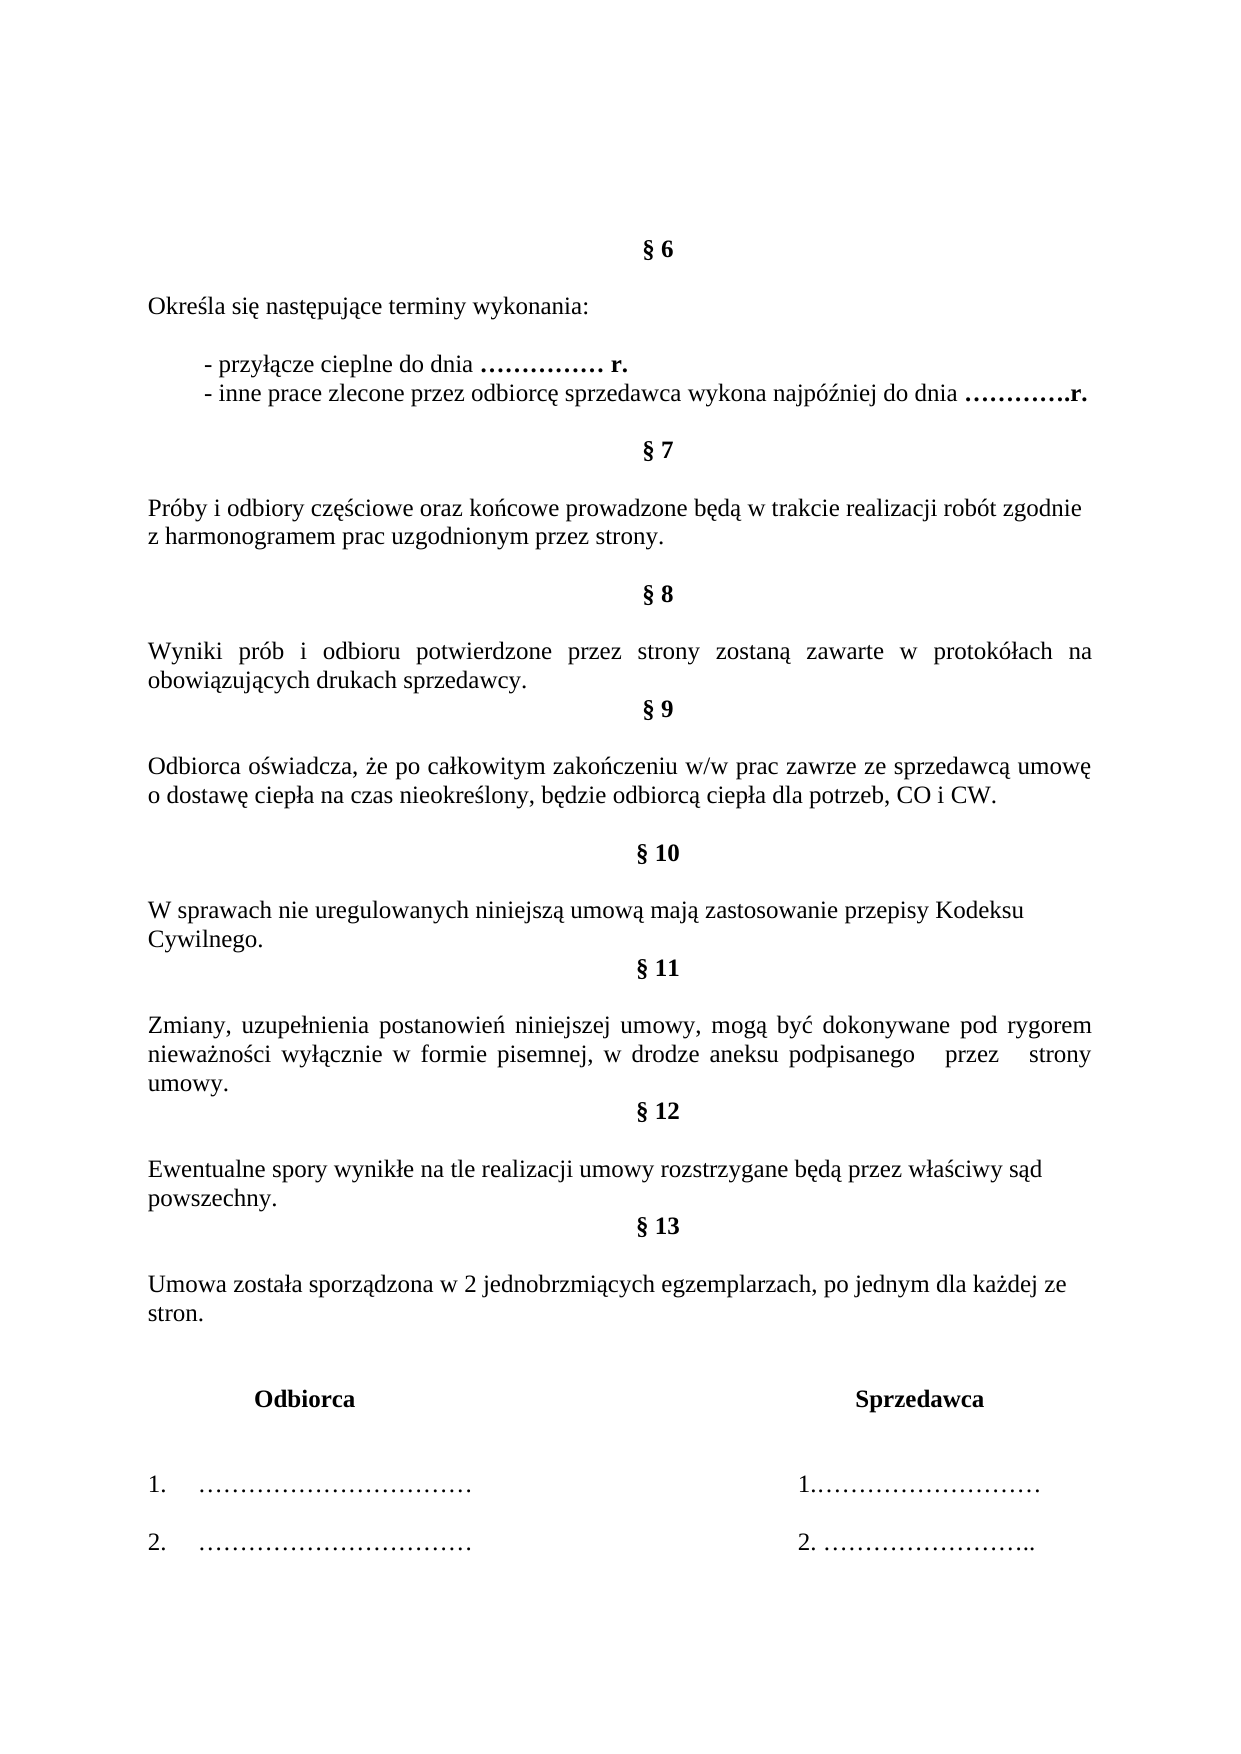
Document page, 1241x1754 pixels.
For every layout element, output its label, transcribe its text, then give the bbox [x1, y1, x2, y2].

text Określa się następujące terminy wykonania: [148, 291, 1093, 320]
text § 9 [148, 694, 1093, 723]
text § 6 [148, 234, 1093, 263]
text - przyłącze cieplne do dnia …………… r. [148, 349, 1093, 378]
text § 8 [148, 579, 1093, 608]
text Odbiorca Sprzedawca [148, 1384, 1093, 1413]
text 1. …………………………… 1.……………………… [148, 1469, 1093, 1498]
text § 11 [148, 953, 1093, 981]
text Próby i odbiory częściowe oraz końcowe prowadzone będą w trakcie realizacji robót zgodnie z harmonogramem prac uzgodnionym przez strony. [148, 493, 1093, 550]
text § 13 [148, 1211, 1093, 1240]
text Zmiany, uzupełnienia postanowień niniejszej umowy, mogą być dokonywane pod rygorem nieważności wyłącznie w formie pisemnej, w drodze aneksu podpisanego przez strony umowy. [148, 1010, 1093, 1096]
text 2. …………………………… 2. …………………….. [148, 1527, 1093, 1556]
text Odbiorca oświadcza, że po całkowitym zakończeniu w/w prac zawrze ze sprzedawcą umowę o dostawę ciepła na czas nieokreślony, będzie odbiorcą ciepła dla potrzeb, CO i CW. [148, 751, 1093, 809]
text Umowa została sporządzona w 2 jednobrzmiących egzemplarzach, po jednym dla każdej ze stron. [148, 1269, 1093, 1326]
text § 7 [148, 435, 1093, 464]
text Ewentualne spory wynikłe na tle realizacji umowy rozstrzygane będą przez właściwy sąd powszechny. [148, 1154, 1093, 1211]
text - inne prace zlecone przez odbiorcę sprzedawca wykona najpóźniej do dnia ………….r. [148, 378, 1093, 406]
text § 12 [148, 1096, 1093, 1125]
text W sprawach nie uregulowanych niniejszą umową mają zastosowanie przepisy Kodeksu Cywilnego. [148, 895, 1093, 953]
text Wyniki prób i odbioru potwierdzone przez strony zostaną zawarte w protokółach na obowiązujących drukach sprzedawcy. [148, 636, 1093, 694]
text § 10 [148, 838, 1093, 866]
